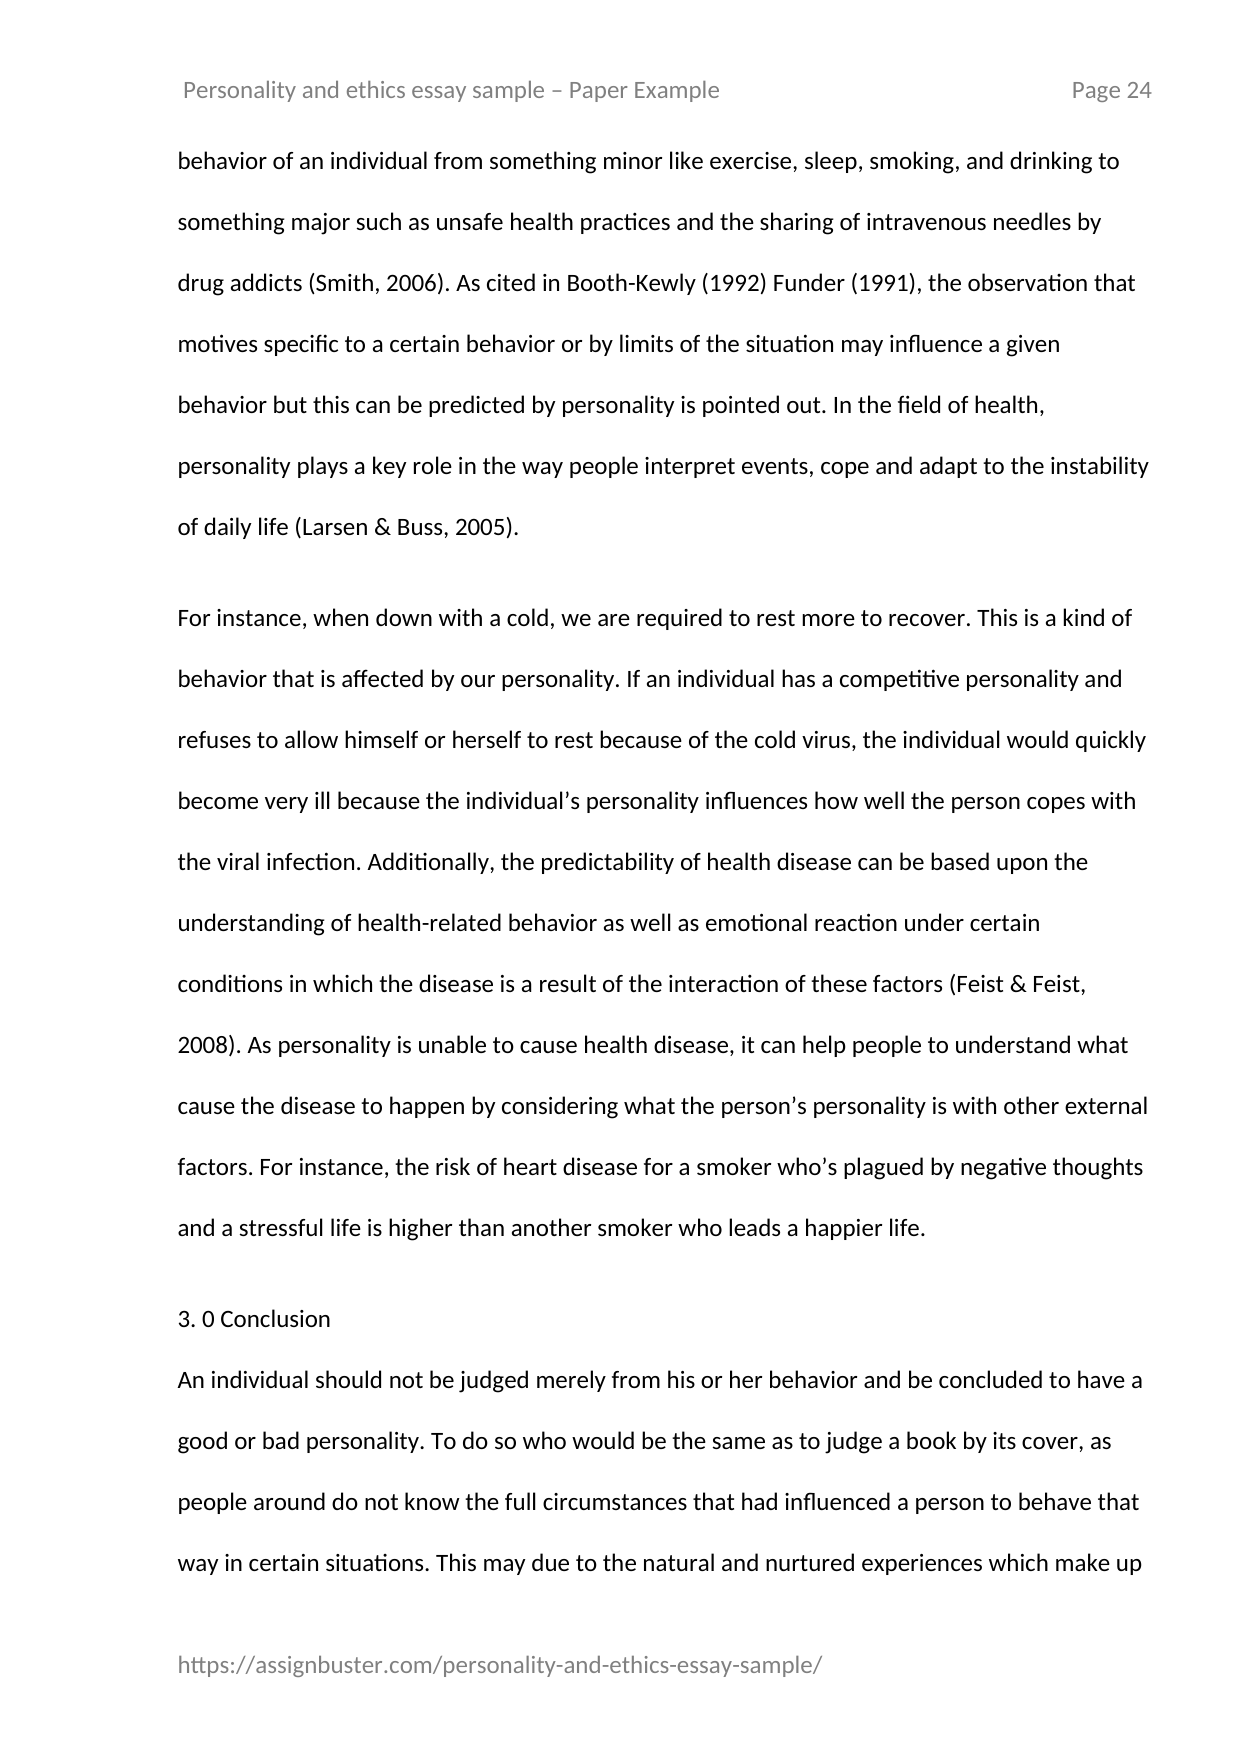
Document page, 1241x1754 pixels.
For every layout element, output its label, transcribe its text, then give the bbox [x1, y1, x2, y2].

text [177, 1303, 1152, 1577]
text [177, 145, 1152, 542]
text For instance, when down with a cold, we are required to rest more to recover. This is a kind of behavior that is affected by our personality. If an individual has a competitive personality and refuses to allow himself or herself to rest because of the cold virus, the individual would quickly become very ill because the individual’s personality influences how well the person copes with the viral infection. Additionally, the predictability of health disease can be based upon the understanding of health-related behavior as well as emotional reaction under certain conditions in which the disease is a result of the interaction of these factors (Feist & Feist, 2008). As personality is unable to cause health disease, it can help people to understand what cause the disease to happen by considering what the person’s personality is with other external factors. For instance, the risk of heart disease for a smoker who’s plagued by negative thoughts and a stressful life is higher than another smoker who leads a happier life. [177, 602, 1152, 1243]
